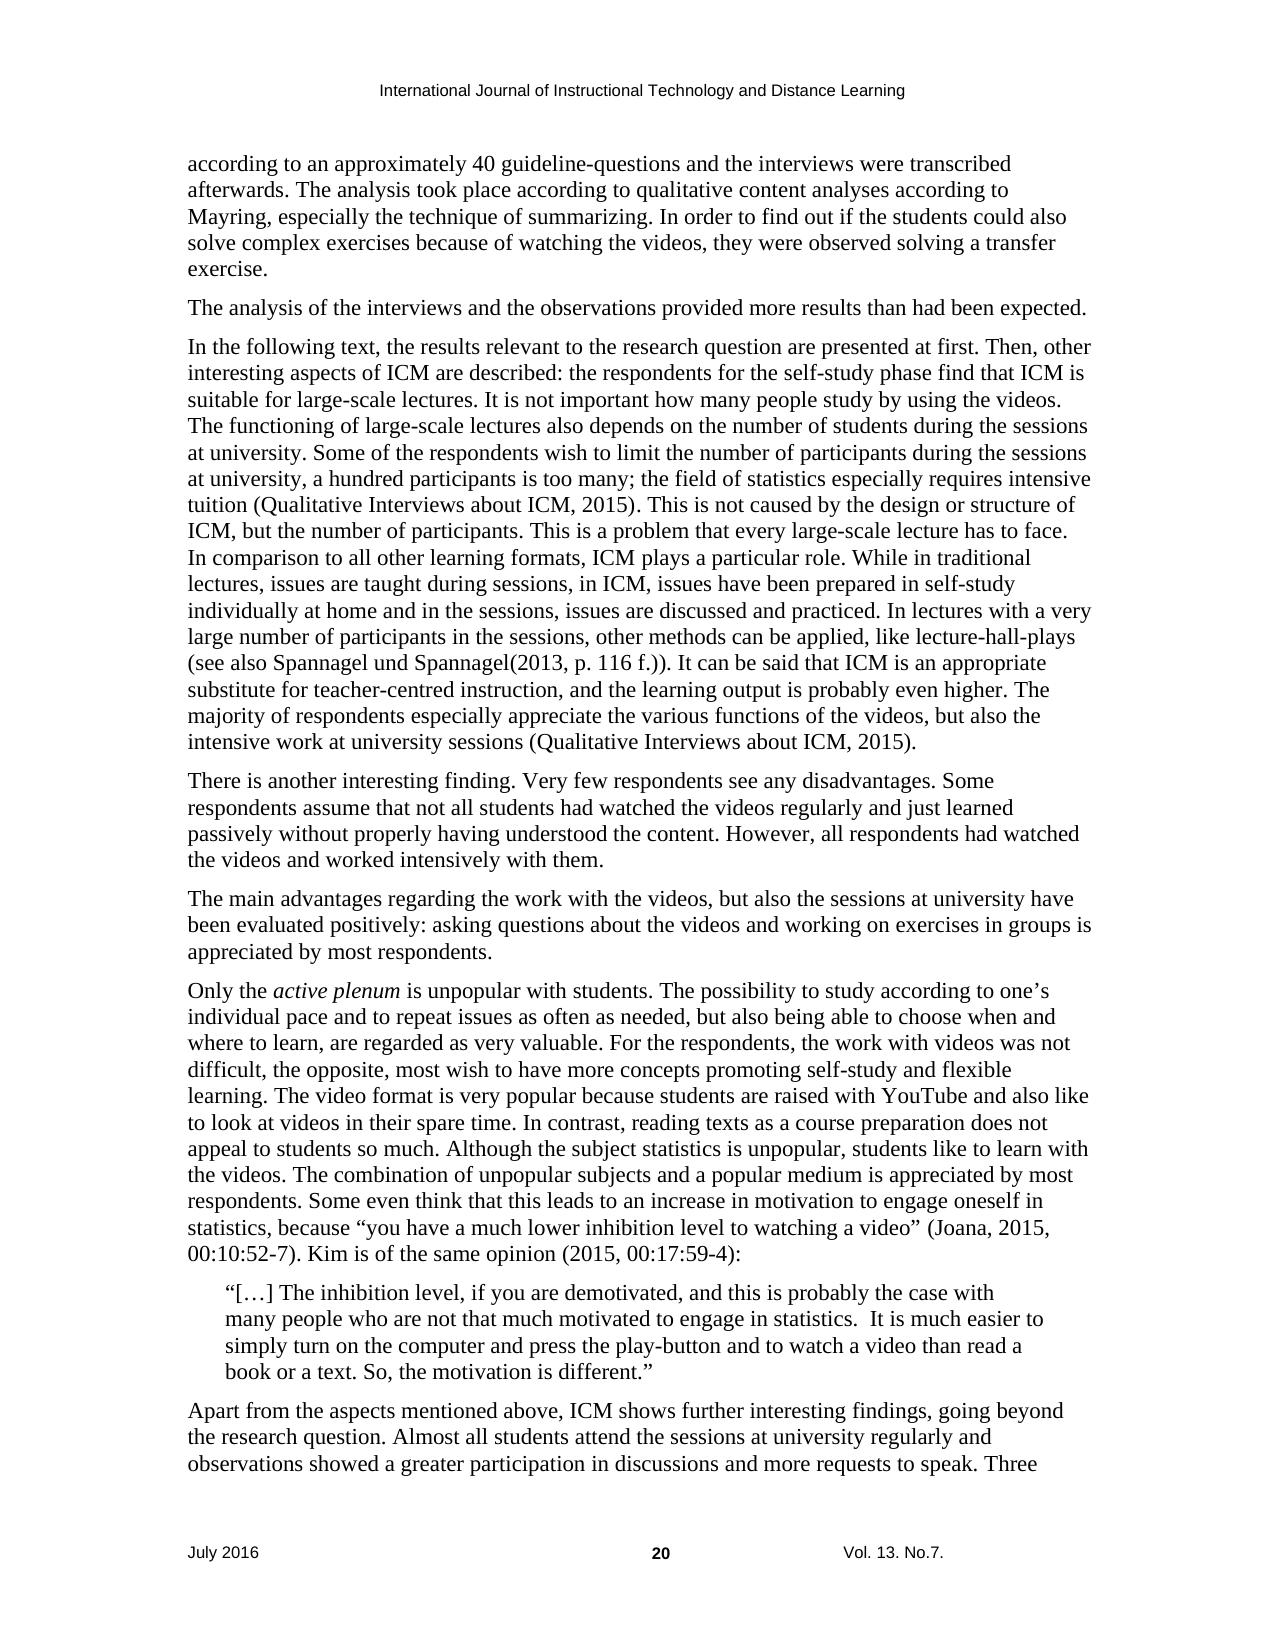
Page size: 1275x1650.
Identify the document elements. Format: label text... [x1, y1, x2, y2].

text In the following text, the results relevant to the research question are presented at first. Then, other interesting aspects of ICM are described: the respondents for the self-study phase find that ICM is suitable for large-scale lectures. It is not important how many people study by using the videos. The functioning of large-scale lectures also depends on the number of students during the sessions at university. Some of the respondents wish to limit the number of participants during the sessions at university, a hundred participants is too many; the field of statistics especially requires intensive tuition (Qualitative Interviews about ICM, 2015). This is not caused by the design or structure of ICM, but the number of participants. This is a problem that every large-scale lecture has to face. In comparison to all other learning formats, ICM plays a particular role. While in traditional lectures, issues are taught during sessions, in ICM, issues have been prepared in self-study individually at home and in the sessions, issues are discussed and practiced. In lectures with a very large number of participants in the sessions, other methods can be applied, like lecture-hall-plays (see also Spannagel und Spannagel(2013, p. 116 f.)). It can be said that ICM is an appropriate substitute for teacher-centred instruction, and the learning output is probably even higher. The majority of respondents especially appreciate the various functions of the videos, but also the intensive work at university sessions (Qualitative Interviews about ICM, 2015). [187, 333, 1097, 755]
text The analysis of the interviews and the observations provided more results than had been expected. [187, 294, 1097, 321]
text The main advantages regarding the work with the videos, but also the sessions at university have been evaluated positively: asking questions about the videos and working on exercises in groups is appreciated by most respondents. [187, 885, 1097, 964]
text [187, 1397, 1097, 1476]
text “[…] The inhibition level, if you are demotivated, and this is probably the case with many people who are not that much motivated to engage in statistics. It is much easier to simply turn on the computer and press the play-button and to watch a video than read a book or a text. So, the motivation is different.” [225, 1279, 1050, 1384]
text There is another interesting finding. Very few respondents see any disadvantages. Some respondents assume that not all students had watched the videos regularly and just learned passively without properly having understood the content. However, all respondents had watched the videos and worked intensively with them. [187, 767, 1097, 873]
text Only the active plenum is unpopular with students. The possibility to study according to one’s individual pace and to repeat issues as often as needed, but also being able to choose when and where to learn, are regarded as very valuable. For the respondents, the work with videos was not difficult, the opposite, most wish to have more concepts promoting self-study and flexible learning. The video format is very popular because students are raised with YouTube and also like to look at videos in their spare time. In contrast, reading texts as a course preparation does not appeal to students so much. Although the subject statistics is unpopular, students like to learn with the videos. The combination of unpopular subjects and a popular medium is appreciated by most respondents. Some even think that this leads to an increase in motivation to engage oneself in statistics, because “you have a much lower inhibition level to watching a video” (Joana, 2015, 00:10:52-7). Kim is of the same opinion (2015, 00:17:59-4): [187, 977, 1097, 1267]
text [187, 150, 1097, 282]
